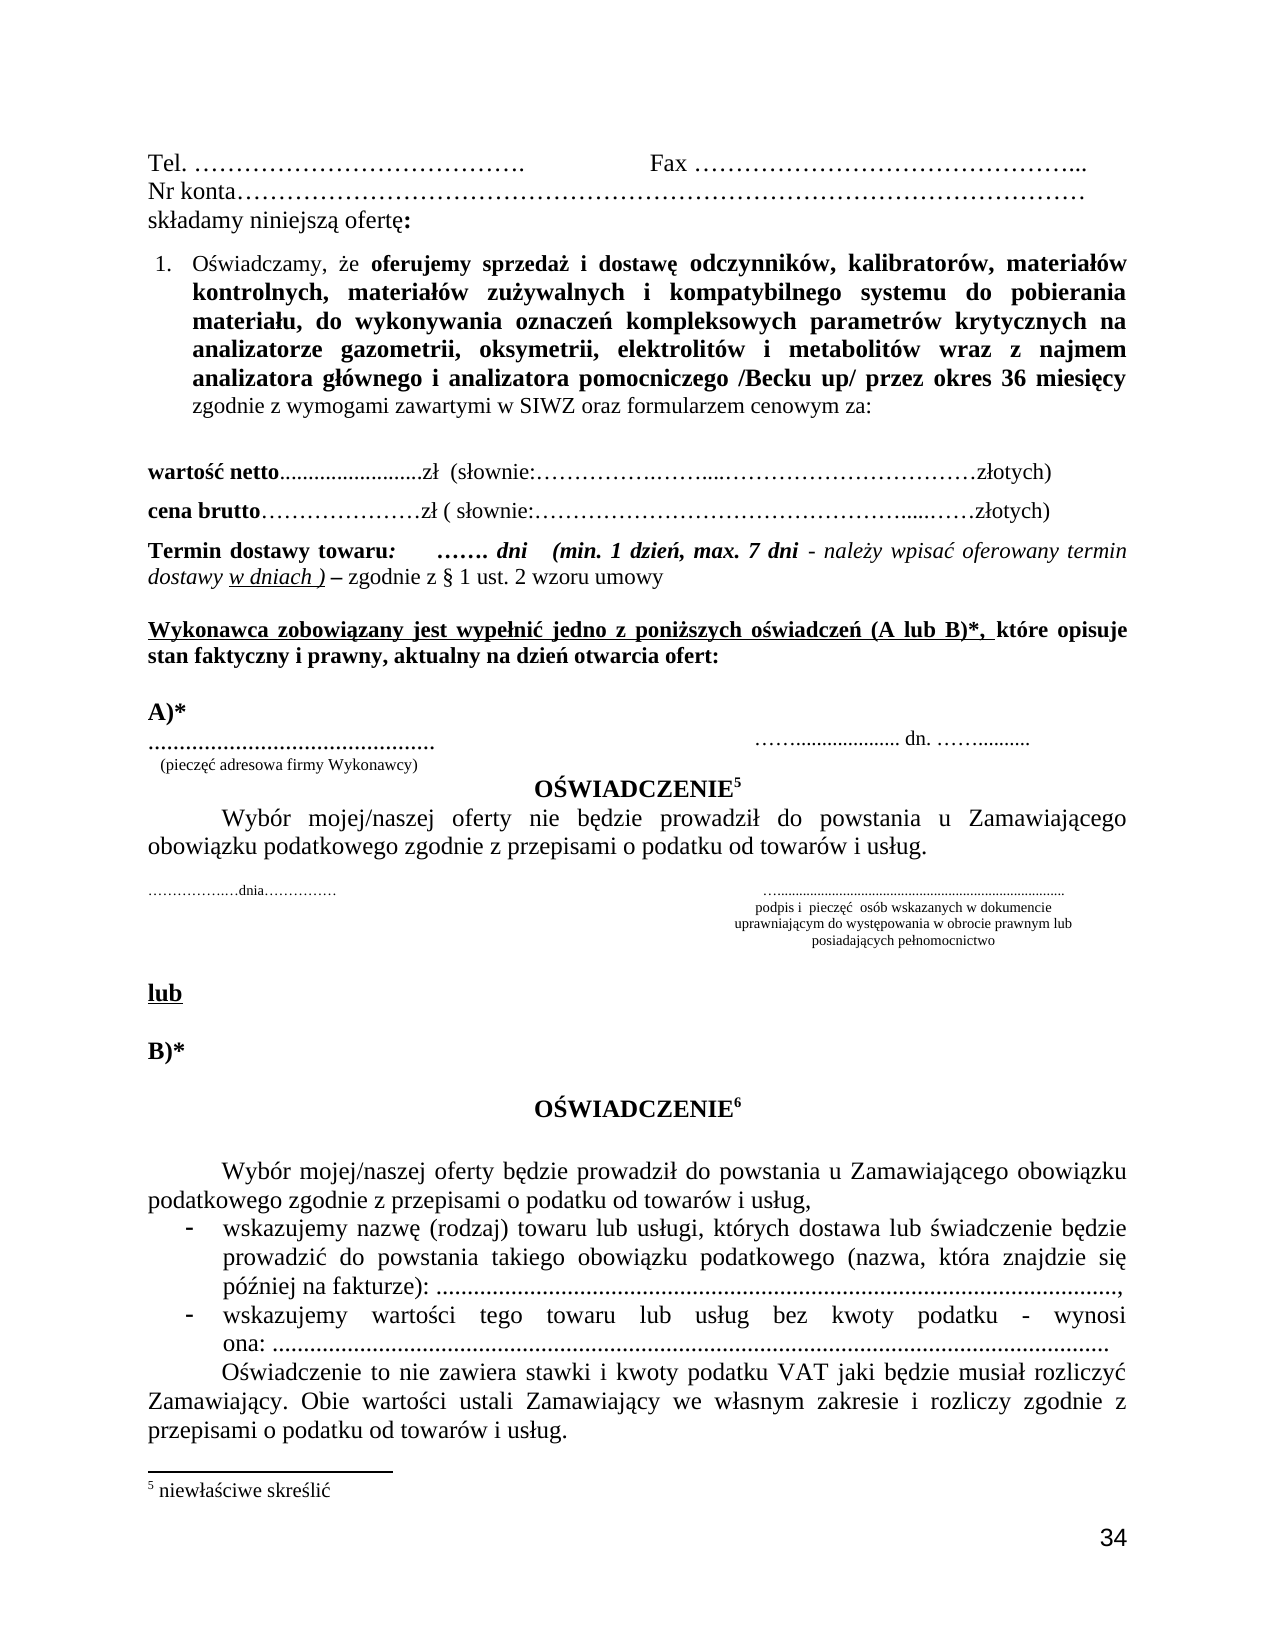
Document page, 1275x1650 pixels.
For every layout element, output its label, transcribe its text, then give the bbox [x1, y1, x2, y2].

text Tel. …………………………………. Fax ………………………………………... [148, 148, 1127, 176]
text OŚWIADCZENIE [148, 774, 1127, 803]
list wskazujemy wartości tego towaru lub usług bez kwoty podatku - wynosi ona: ...................................................................................................................................... [185, 1300, 1127, 1357]
text OŚWIADCZENIE6 [148, 1094, 1127, 1123]
text posiadających pełnomocnictwo [679, 932, 1127, 949]
list wskazujemy nazwę (rodzaj) towaru lub usługi, których dostawa lub świadczenie będzie prowadzić do powstania takiego obowiązku podatkowego (nazwa, która znajdzie się później na fakturze): ............................................................................................................., [185, 1213, 1127, 1300]
text uprawniającym do występowania w obrocie prawnym lub [679, 915, 1127, 932]
text Wykonawca zobowiązany jest wypełnić jedno z poniższych oświadczeń (A lub B)*, które opisuje stan faktyczny i prawny, aktualny na dzień otwarcia ofert: [148, 616, 1127, 668]
text Wybór mojej/naszej oferty będzie prowadził do powstania u Zamawiającego obowiązku podatkowego zgodnie z przepisami o podatku od towarów i usług, [148, 1156, 1127, 1213]
text cena brutto…………………zł ( słownie:………………………………………….....……złotych) [148, 497, 1127, 524]
text .............................................. …….................... dn. …….......... [148, 726, 1127, 755]
text lub [148, 978, 1127, 1007]
text (pieczęć adresowa firmy Wykonawcy) [148, 755, 1127, 774]
text B)* [148, 1036, 1127, 1065]
text Wybór mojej/naszej oferty nie będzie prowadził do powstania u Zamawiającego obowiązku podatkowego zgodnie z przepisami o podatku od towarów i usług. [148, 803, 1127, 860]
list Oświadczamy, że oferujemy sprzedaż i dostawę odczynników, kalibratorów, materiałów kontrolnych, materiałów zużywalnych i kompatybilnego systemu do pobierania materiału, do wykonywania oznaczeń kompleksowych parametrów krytycznych na analizatorze gazometrii, oksymetrii, elektrolitów i metabolitów wraz z najmem analizatora głównego i analizatora pomocniczego /Becku up/ przez okres 36 miesięcy zgodnie z wymogami zawartymi w SIWZ oraz formularzem cenowym za: [154, 248, 1127, 418]
text podpis i pieczęć osób wskazanych w dokumencie [679, 898, 1127, 915]
text wartość netto.........................zł (słownie:…………….……....……………………………złotych) [148, 458, 1127, 484]
text A)* [148, 697, 1127, 726]
text …………….…dnia…………… …............................................................................... [148, 882, 1127, 898]
text Nr konta………………………………………………………………………………………… [148, 176, 1127, 205]
text Termin dostawy towaru: ……. dni (min. 1 dzień, max. 7 dni - należy wpisać oferowany termin dostawy w dniach ) – zgodnie z § 1 ust. 2 wzoru umowy [148, 537, 1127, 589]
text składamy niniejszą ofertę: [148, 205, 1127, 234]
text Oświadczenie to nie zawiera stawki i kwoty podatku VAT jaki będzie musiał rozliczyć Zamawiający. Obie wartości ustali Zamawiający we własnym zakresie i rozliczy zgodnie z przepisami o podatku od towarów i usług. [148, 1357, 1127, 1443]
